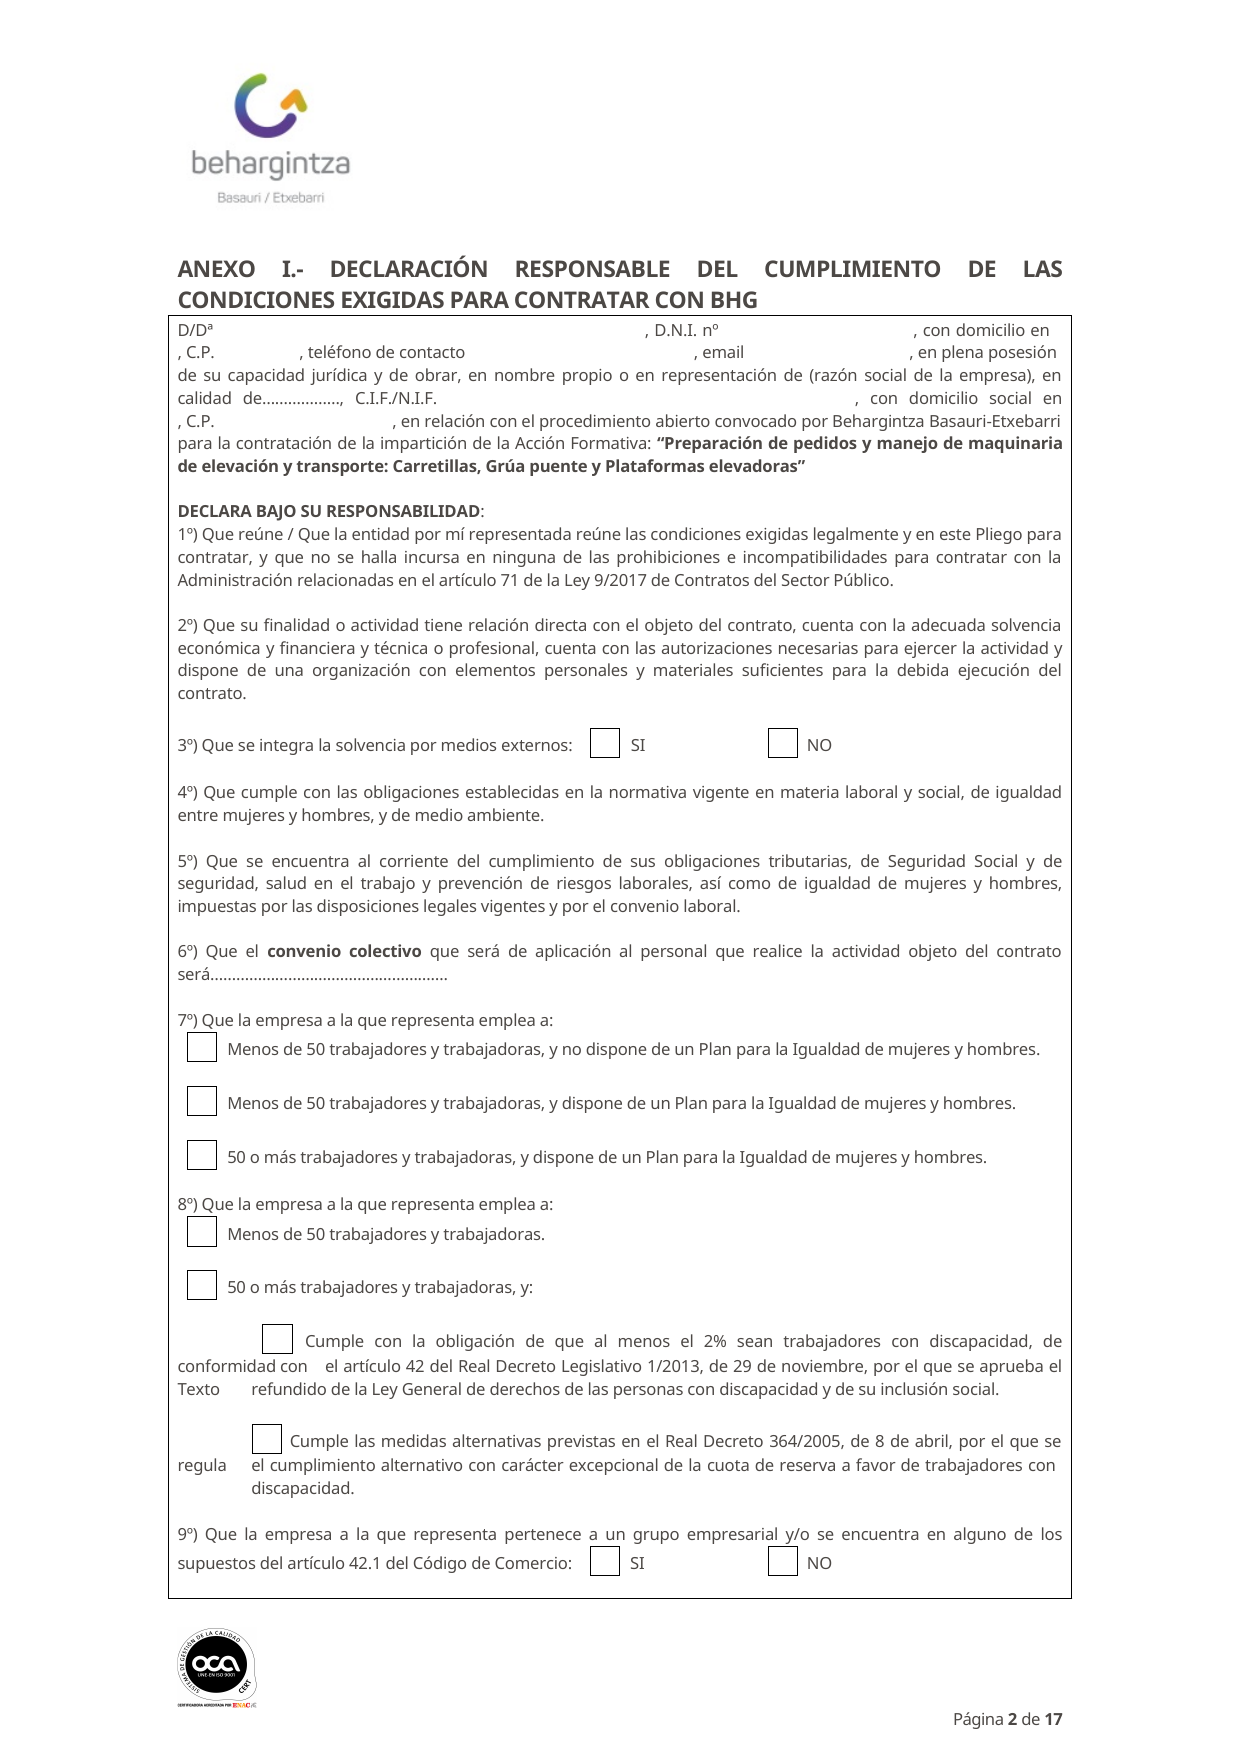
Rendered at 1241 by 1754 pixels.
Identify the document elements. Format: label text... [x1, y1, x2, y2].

subtitle ANEXO I.- DECLARACIÓN RESPONSABLE DEL CUMPLIMIENTO DE LAS CONDICIONES EXIGIDAS PARA CONTRATAR CON BHG [177, 253, 1063, 315]
text 7º) Que la empresa a la que representa emplea a: [177, 1008, 1063, 1031]
text 50 o más trabajadores y trabajadoras, y dispone de un Plan para la Igualdad de mujeres y hombres. [177, 1139, 1063, 1170]
text Menos de 50 trabajadores y trabajadoras, y dispone de un Plan para la Igualdad de mujeres y hombres. [177, 1085, 1063, 1116]
text 2º) Que su finalidad o actividad tiene relación directa con el objeto del contrato, cuenta con la adecuada solvencia económica y financiera y técnica o profesional, cuenta con las autorizaciones necesarias para ejercer la actividad y dispone de una organización con elementos personales y materiales suficientes para la debida ejecución del contrato. [177, 613, 1063, 704]
text 4º) Que cumple con las obligaciones establecidas en la normativa vigente en materia laboral y social, de igualdad entre mujeres y hombres, y de medio ambiente. [177, 781, 1063, 826]
text D/Dª , D.N.I. nº , con domicilio en , C.P. , teléfono de contacto , email , en plena posesión de su capacidad jurídica y de obrar, en nombre propio o en representación de (razón social de la empresa), en calidad de………………, C.I.F./N.I.F. , con domicilio social en , C.P. , en relación con el procedimiento abierto convocado por Behargintza Basauri-Etxebarri para la contratación de la impartición de la Acción Formativa: “Preparación de pedidos y manejo de maquinaria de elevación y transporte: Carretillas, Grúa puente y Plataformas elevadoras” [169, 316, 1071, 477]
text 3º) Que se integra la solvencia por medios externos: SI NO [177, 727, 1063, 758]
text 6º) Que el convenio colectivo que será de aplicación al personal que realice la actividad objeto del contrato será………………………………………………. [177, 940, 1063, 985]
picture [177, 1627, 257, 1708]
text 1º) Que reúne / Que la entidad por mí representada reúne las condiciones exigidas legalmente y en este Pliego para contratar, y que no se halla incursa en ninguna de las prohibiciones e incompatibilidades para contratar con la Administración relacionadas en el artículo 71 de la Ley 9/2017 de Contratos del Sector Público. [177, 523, 1063, 591]
text Menos de 50 trabajadores y trabajadoras. [177, 1215, 1063, 1247]
text 8º) Que la empresa a la que representa emplea a: [177, 1193, 1063, 1215]
text Menos de 50 trabajadores y trabajadoras, y no dispone de un Plan para la Igualdad de mujeres y hombres. [177, 1031, 1063, 1062]
text 50 o más trabajadores y trabajadoras, y: [177, 1269, 1063, 1301]
text Cumple con la obligación de que al menos el 2% sean trabajadores con discapacidad, de conformidad con el artículo 42 del Real Decreto Legislativo 1/2013, de 29 de noviembre, por el que se aprueba el Texto refundido de la Ley General de derechos de las personas con discapacidad y de su inclusión social. [177, 1323, 1063, 1400]
picture [177, 44, 365, 232]
text 9º) Que la empresa a la que representa pertenece a un grupo empresarial y/o se encuentra en alguno de los supuestos del artículo 42.1 del Código de Comercio: SI NO [177, 1522, 1063, 1576]
text 5º) Que se encuentra al corriente del cumplimiento de sus obligaciones tributarias, de Seguridad Social y de seguridad, salud en el trabajo y prevención de riesgos laborales, así como de igualdad de mujeres y hombres, impuestas por las disposiciones legales vigentes y por el convenio laboral. [177, 849, 1063, 917]
text Cumple las medidas alternativas previstas en el Real Decreto 364/2005, de 8 de abril, por el que se regula el cumplimiento alternativo con carácter excepcional de la cuota de reserva a favor de trabajadores con discapacidad. [177, 1423, 1063, 1499]
text DECLARA BAJO SU RESPONSABILIDAD: [177, 500, 1063, 523]
